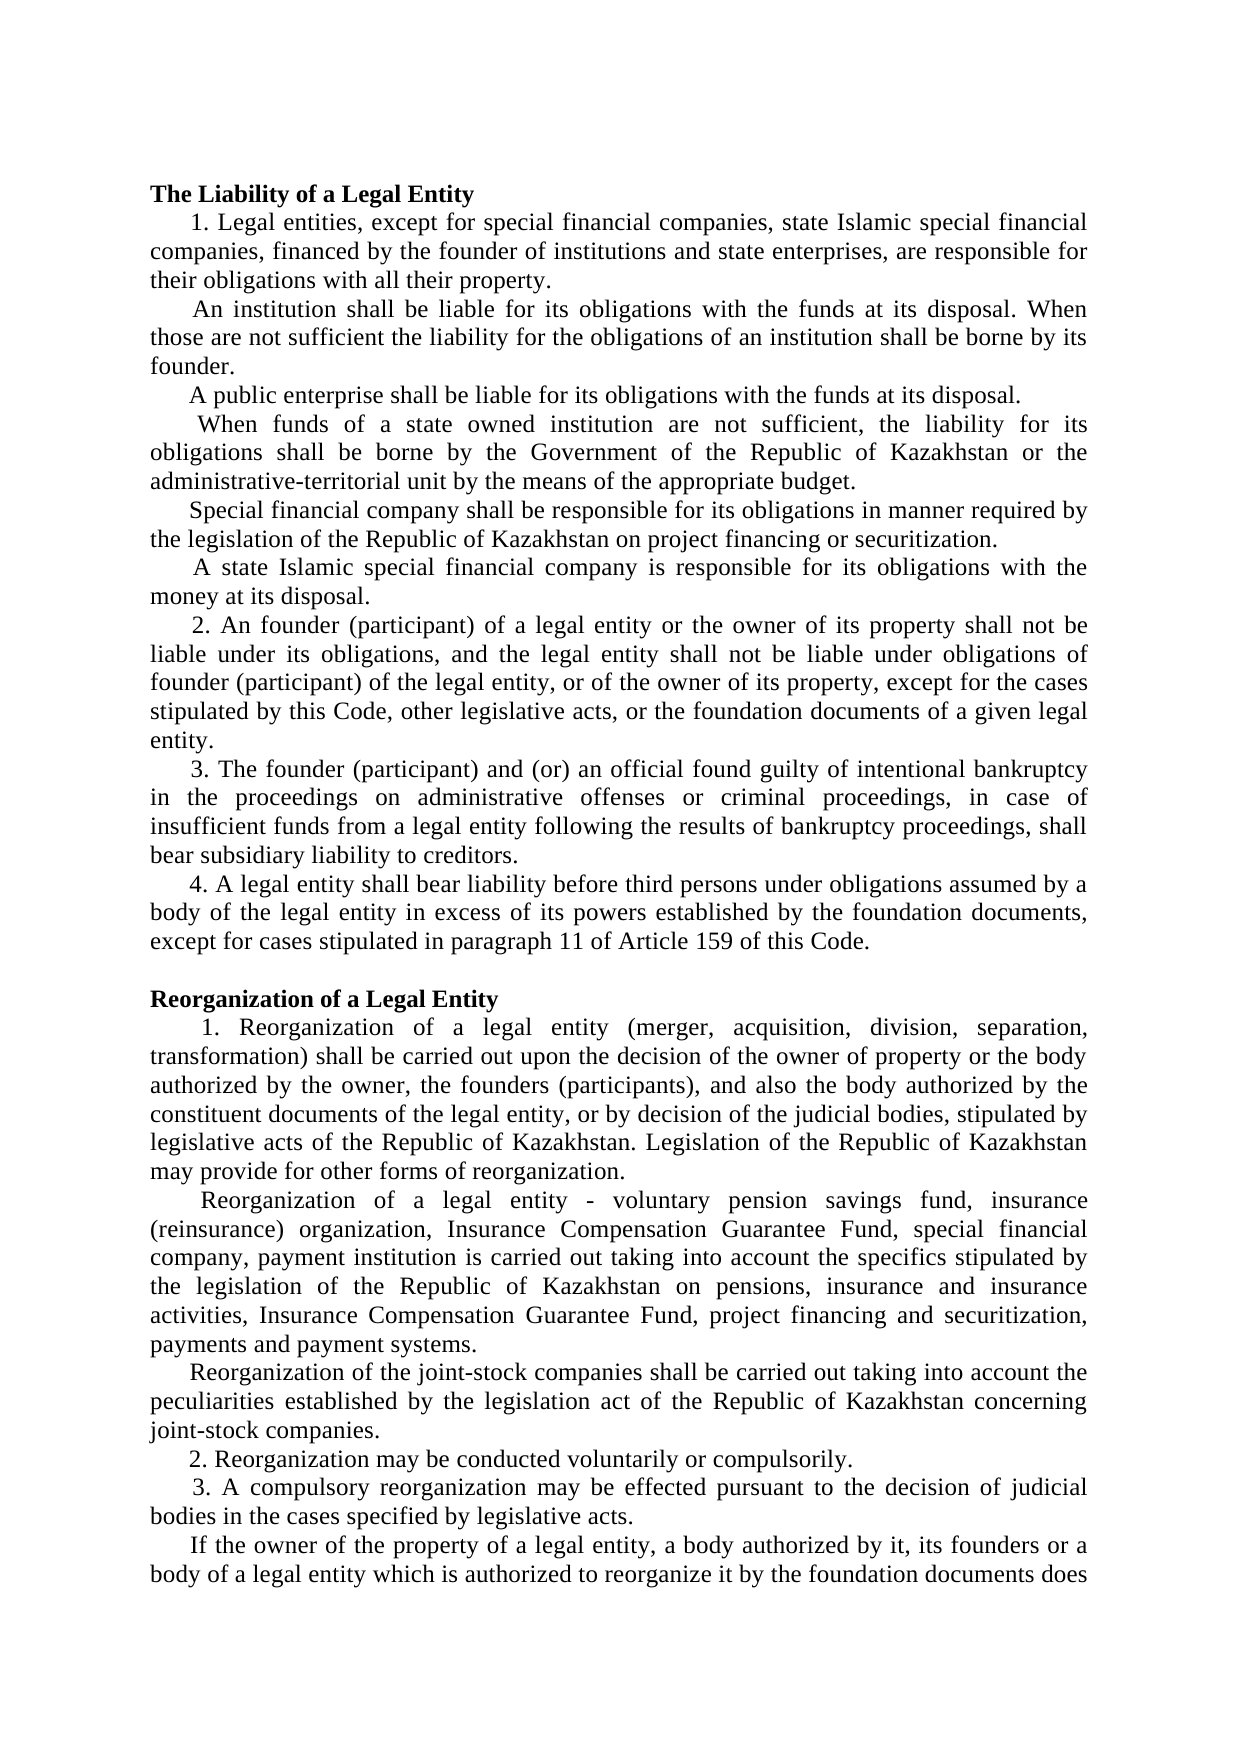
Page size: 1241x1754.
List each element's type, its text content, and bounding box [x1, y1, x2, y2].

text 3. A compulsory reorganization may be effected pursuant to the decision of judicial bodies in the cases specified by legislative acts. [150, 1472, 1090, 1530]
text Reorganization of a legal entity - voluntary pension savings fund, insurance (reinsurance) organization, Insurance Compensation Guarantee Fund, special financial company, payment institution is carried out taking into account the specifics stipulated by the legislation of the Republic of Kazakhstan on pensions, insurance and insurance activities, Insurance Compensation Guarantee Fund, project financing and securitization, payments and payment systems. [150, 1185, 1090, 1357]
text A public enterprise shall be liable for its obligations with the funds at its disposal. [150, 380, 1090, 409]
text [150, 1530, 1090, 1587]
text 4. A legal entity shall bear liability before third persons under obligations assumed by a body of the legal entity in excess of its powers established by the foundation documents, except for cases stipulated in paragraph 11 of Article 159 of this Code. [150, 869, 1090, 955]
subtitle The Liability of a Legal Entity [150, 179, 1090, 207]
text 2. An founder (participant) of a legal entity or the owner of its property shall not be liable under its obligations, and the legal entity shall not be liable under obligations of founder (participant) of the legal entity, or of the owner of its property, except for the cases stipulated by this Code, other legislative acts, or the foundation documents of a given legal entity. [150, 610, 1090, 754]
text 1. Reorganization of a legal entity (merger, acquisition, division, separation, transformation) shall be carried out upon the decision of the owner of property or the body authorized by the owner, the founders (participants), and also the body authorized by the constituent documents of the legal entity, or by decision of the judicial bodies, stipulated by legislative acts of the Republic of Kazakhstan. Legislation of the Republic of Kazakhstan may provide for other forms of reorganization. [150, 1012, 1090, 1185]
text An institution shall be liable for its obligations with the funds at its disposal. When those are not sufficient the liability for the obligations of an institution shall be borne by its founder. [150, 294, 1090, 380]
text 2. Reorganization may be conducted voluntarily or compulsorily. [150, 1444, 1090, 1472]
text When funds of a state owned institution are not sufficient, the liability for its obligations shall be borne by the Government of the Republic of Kazakhstan or the administrative-territorial unit by the means of the appropriate budget. [150, 409, 1090, 495]
text Reorganization of the joint-stock companies shall be carried out taking into account the peculiarities established by the legislation act of the Republic of Kazakhstan concerning joint-stock companies. [150, 1357, 1090, 1444]
text Special financial company shall be responsible for its obligations in manner required by the legislation of the Republic of Kazakhstan on project financing or securitization. [150, 495, 1090, 552]
text A state Islamic special financial company is responsible for its obligations with the money at its disposal. [150, 552, 1090, 610]
subtitle Reorganization of a Legal Entity [150, 984, 1090, 1012]
text 1. Legal entities, except for special financial companies, state Islamic special financial companies, financed by the founder of institutions and state enterprises, are responsible for their obligations with all their property. [150, 207, 1090, 294]
text 3. The founder (participant) and (or) an official found guilty of intentional bankruptcy in the proceedings on administrative offenses or criminal proceedings, in case of insufficient funds from a legal entity following the results of bankruptcy proceedings, shall bear subsidiary liability to creditors. [150, 754, 1090, 869]
